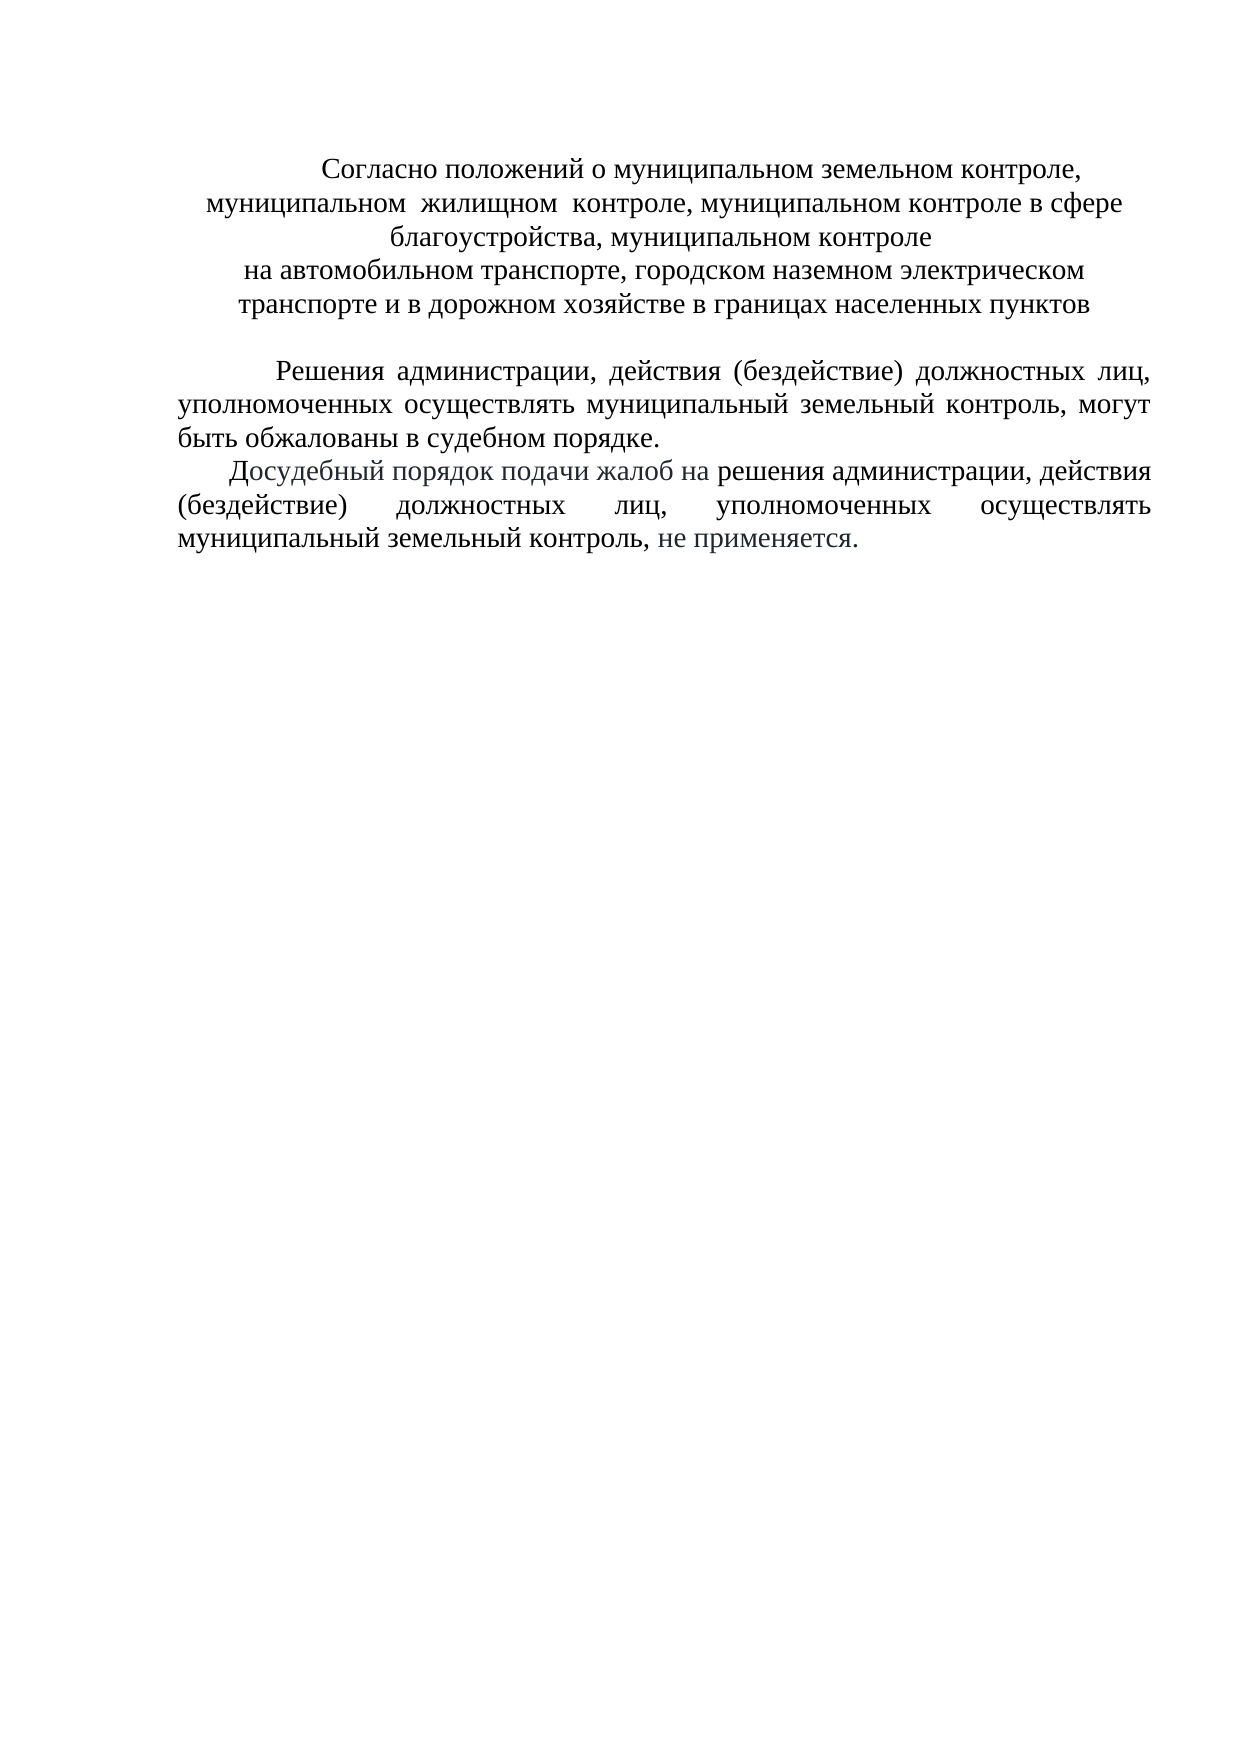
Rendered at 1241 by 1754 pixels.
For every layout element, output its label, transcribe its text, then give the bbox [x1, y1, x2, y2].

text Согласно положений о муниципальном земельном контроле, муниципальном жилищном контроле, муниципальном контроле в сфере благоустройства, муниципальном контроле на автомобильном транспорте, городском наземном электрическом транспорте и в дорожном хозяйстве в границах населенных пунктов [177, 152, 1152, 319]
text Досудебный порядок подачи жалоб на решения администрации, действия (бездействие) должностных лиц, уполномоченных осуществлять муниципальный земельный контроль, не применяется. [177, 453, 1152, 554]
text Решения администрации, действия (бездействие) должностных лиц, уполномоченных осуществлять муниципальный земельный контроль, могут быть обжалованы в судебном порядке. [177, 353, 1152, 453]
